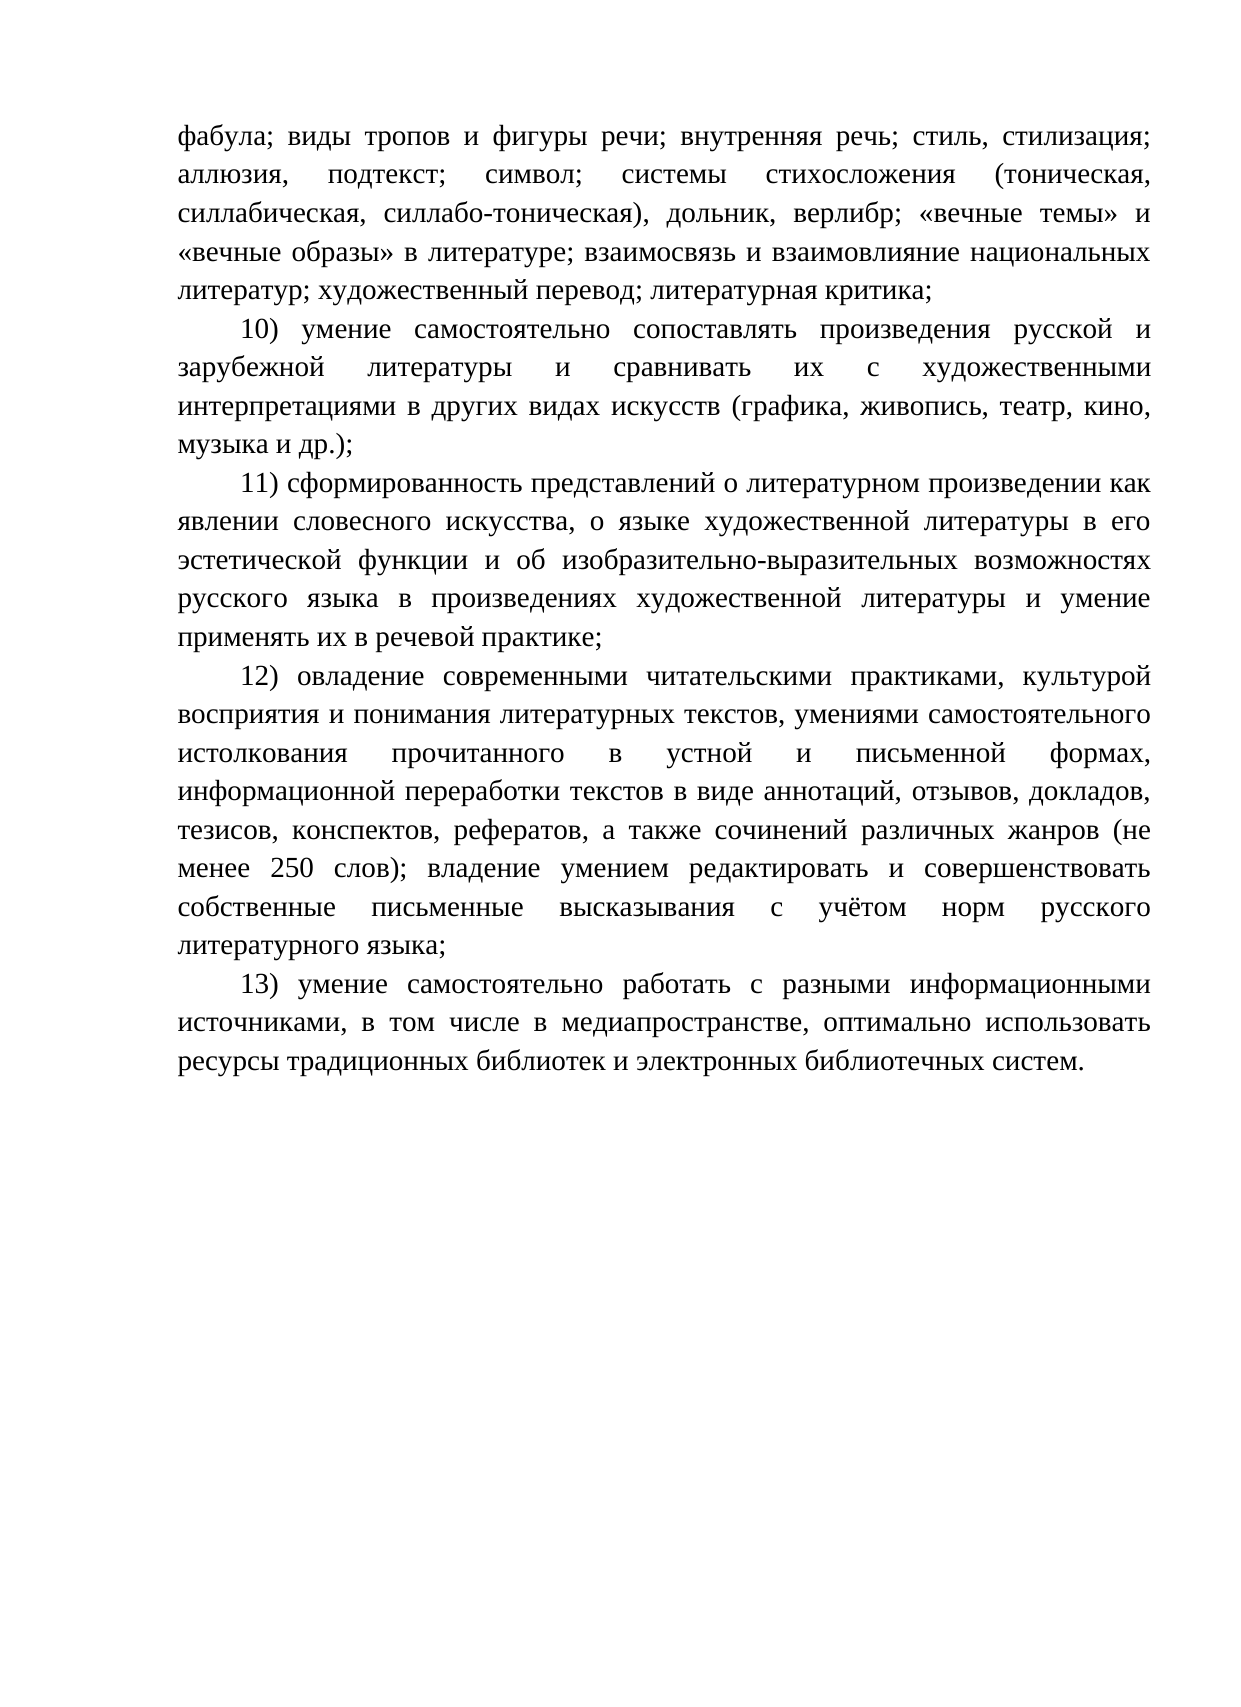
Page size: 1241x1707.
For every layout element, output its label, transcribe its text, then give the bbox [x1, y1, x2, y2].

text 10) умение самостоятельно сопоставлять произведения русской и зарубежной литературы и сравнивать их с художественными интерпретациями в других видах искусств (графика, живопись, театр, кино, музыка и др.); [177, 311, 1152, 460]
text 12) овладение современными читательскими практиками, культурой восприятия и понимания литературных текстов, умениями самостоятельного истолкования прочитанного в устной и письменной формах, информационной переработки текстов в виде аннотаций, отзывов, докладов, тезисов, конспектов, рефератов, а также сочинений различных жанров (не менее 250 слов); владение умением редактировать и совершенствовать собственные письменные высказывания с учётом норм русского литературного языка; [177, 658, 1152, 961]
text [177, 118, 1152, 306]
text 11) сформированность представлений о литературном произведении как явлении словесного искусства, о языке художественной литературы в его эстетической функции и об изобразительно-выразительных возможностях русского языка в произведениях художественной литературы и умение применять их в речевой практике; [177, 465, 1152, 653]
text 13) умение самостоятельно работать с разными информационными источниками, в том числе в медиапространстве, оптимально использовать ресурсы традиционных библиотек и электронных библиотечных систем. [177, 966, 1152, 1077]
